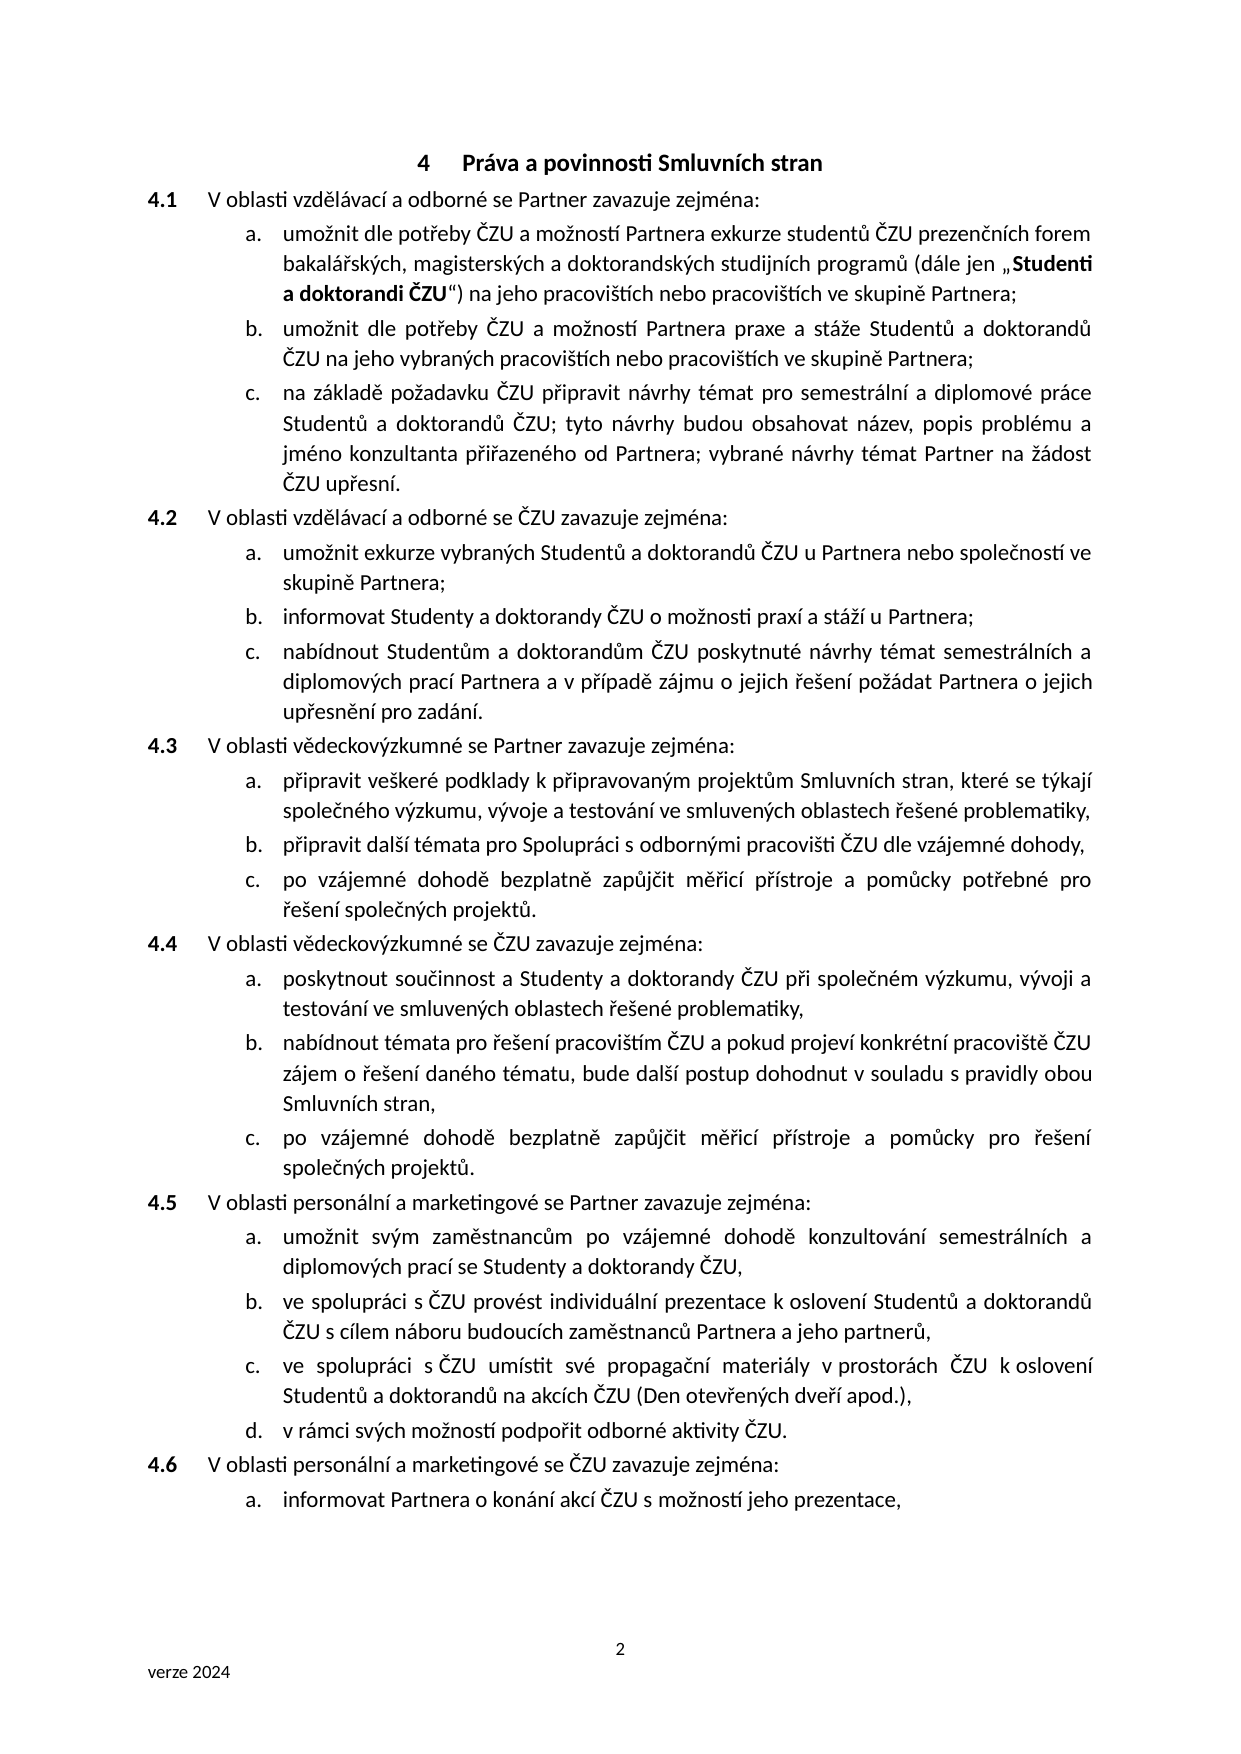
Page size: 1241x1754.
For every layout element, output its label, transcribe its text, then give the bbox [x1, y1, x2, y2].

subtitle po vzájemné dohodě bezplatně zapůjčit měřicí přístroje a pomůcky pro řešení společných projektů. [245, 1123, 1093, 1181]
subtitle na základě požadavku ČZU připravit návrhy témat pro semestrální a diplomové práce Studentů a doktorandů ČZU; tyto návrhy budou obsahovat název, popis problému a jméno konzultanta přiřazeného od Partnera; vybrané návrhy témat Partner na žádost ČZU upřesní. [245, 378, 1093, 497]
subtitle ve spolupráci s ČZU umístit své propagační materiály v prostorách ČZU k oslovení Studentů a doktorandů na akcích ČZU (Den otevřených dveří apod.), [245, 1351, 1093, 1409]
subtitle nabídnout Studentům a doktorandům ČZU poskytnuté návrhy témat semestrálních a diplomových prací Partnera a v případě zájmu o jejich řešení požádat Partnera o jejich upřesnění pro zadání. [245, 637, 1093, 725]
subtitle poskytnout součinnost a Studenty a doktorandy ČZU při společném výzkumu, vývoji a testování ve smluvených oblastech řešené problematiky, [245, 964, 1093, 1022]
subtitle nabídnout témata pro řešení pracovištím ČZU a pokud projeví konkrétní pracoviště ČZU zájem o řešení daného tématu, bude další postup dohodnut v souladu s pravidly obou Smluvních stran, [245, 1028, 1093, 1117]
subtitle připravit další témata pro Spolupráci s odbornými pracovišti ČZU dle vzájemné dohody, [245, 831, 1093, 858]
subtitle V oblasti vědeckovýzkumné se ČZU zavazuje zejména: [148, 929, 1093, 957]
subtitle informovat Partnera o konání akcí ČZU s možností jeho prezentace, [245, 1485, 1093, 1513]
subtitle po vzájemné dohodě bezplatně zapůjčit měřicí přístroje a pomůcky potřebné pro řešení společných projektů. [245, 865, 1093, 923]
subtitle umožnit dle potřeby ČZU a možností Partnera exkurze studentů ČZU prezenčních forem bakalářských, magisterských a doktorandských studijních programů (dále jen „Studenti a doktorandi ČZU“) na jeho pracovištích nebo pracovištích ve skupině Partnera; [245, 219, 1093, 307]
subtitle připravit veškeré podklady k připravovaným projektům Smluvních stran, které se týkají společného výzkumu, vývoje a testování ve smluvených oblastech řešené problematiky, [245, 766, 1093, 824]
subtitle V oblasti vědeckovýzkumné se Partner zavazuje zejména: [148, 732, 1093, 759]
subtitle V oblasti personální a marketingové se ČZU zavazuje zejména: [148, 1450, 1093, 1478]
subtitle informovat Studenty a doktorandy ČZU o možnosti praxí a stáží u Partnera; [245, 602, 1093, 630]
subtitle ve spolupráci s ČZU provést individuální prezentace k oslovení Studentů a doktorandů ČZU s cílem náboru budoucích zaměstnanců Partnera a jeho partnerů, [245, 1287, 1093, 1345]
subtitle umožnit exkurze vybraných Studentů a doktorandů ČZU u Partnera nebo společností ve skupině Partnera; [245, 538, 1093, 596]
subtitle V oblasti personální a marketingové se Partner zavazuje zejména: [148, 1188, 1093, 1216]
subtitle V oblasti vzdělávací a odborné se ČZU zavazuje zejména: [148, 503, 1093, 531]
subtitle V oblasti vzdělávací a odborné se Partner zavazuje zejména: [148, 185, 1093, 213]
subtitle Práva a povinnosti Smluvních stran [148, 148, 1093, 178]
subtitle v rámci svých možností podpořit odborné aktivity ČZU. [245, 1416, 1093, 1444]
subtitle umožnit svým zaměstnancům po vzájemné dohodě konzultování semestrálních a diplomových prací se Studenty a doktorandy ČZU, [245, 1222, 1093, 1280]
subtitle umožnit dle potřeby ČZU a možností Partnera praxe a stáže Studentů a doktorandů ČZU na jeho vybraných pracovištích nebo pracovištích ve skupině Partnera; [245, 314, 1093, 372]
